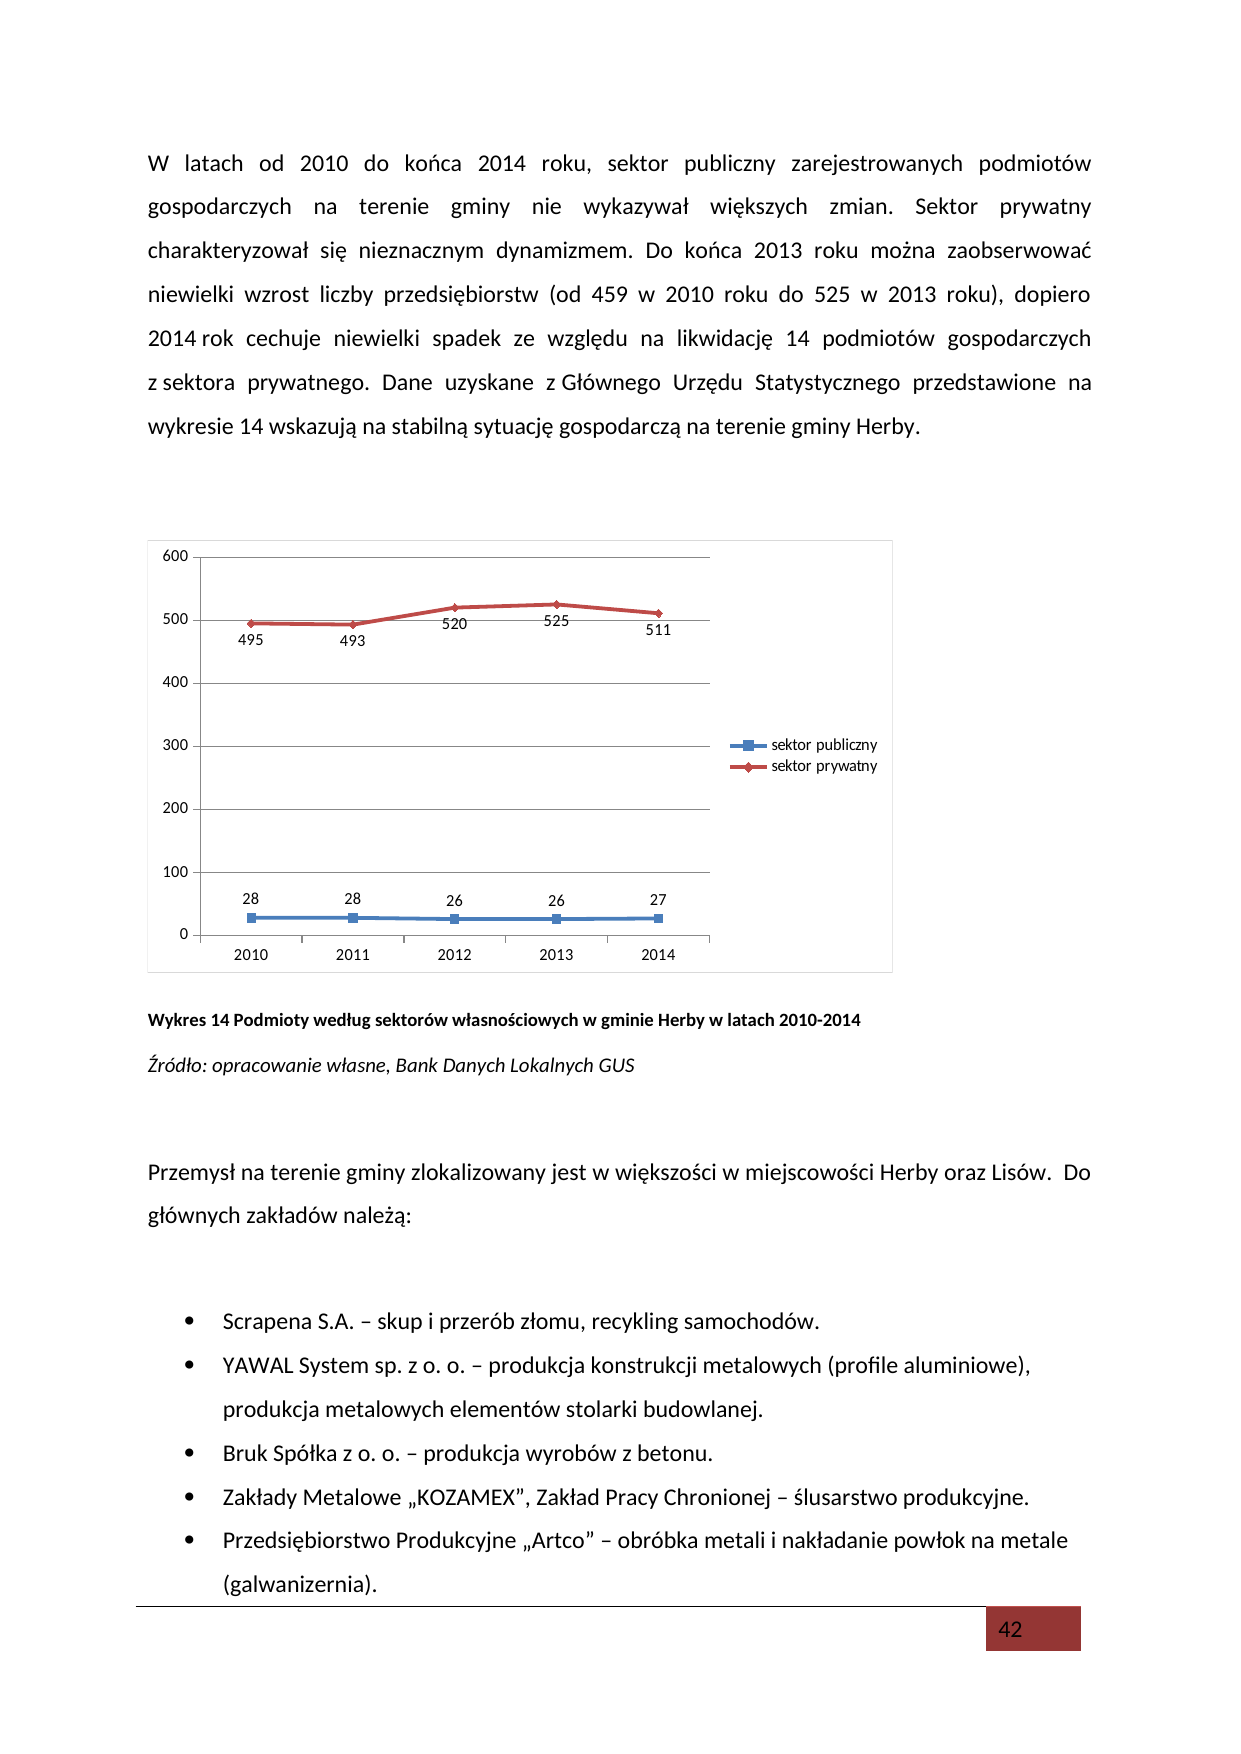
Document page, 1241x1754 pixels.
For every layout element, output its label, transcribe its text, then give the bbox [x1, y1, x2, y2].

text Przemysł na terenie gminy zlokalizowany jest w większości w miejscowości Herby oraz Lisów. Do głównych zakładów należą: [148, 1157, 1093, 1230]
list Przedsiębiorstwo Produkcyjne „Artco” – obróbka metali i nakładanie powłok na metale (galwanizernia). [185, 1526, 1093, 1599]
text Źródło: opracowanie własne, Bank Danych Lokalnych GUS [148, 1052, 1093, 1121]
text Wykres 14 Podmioty według sektorów własnościowych w gminie Herby w latach 2010-2014 [148, 1008, 1093, 1031]
list Scrapena S.A. – skup i przerób złomu, recykling samochodów. [185, 1306, 1093, 1336]
list Bruk Spółka z o. o. – produkcja wyrobów z betonu. [185, 1438, 1093, 1467]
list YAWAL System sp. z o. o. – produkcja konstrukcji metalowych (profile aluminiowe), produkcja metalowych elementów stolarki budowlanej. [185, 1350, 1093, 1423]
text W latach od 2010 do końca 2014 roku, sektor publiczny zarejestrowanych podmiotów gospodarczych na terenie gminy nie wykazywał większych zmian. Sektor prywatny charakteryzował się nieznacznym dynamizmem. Do końca 2013 roku można zaobserwować niewielki wzrost liczby przedsiębiorstw (od 459 w 2010 roku do 525 w 2013 roku), dopiero 2014 rok cechuje niewielki spadek ze względu na likwidację 14 podmiotów gospodarczych z sektora prywatnego. Dane uzyskane z Głównego Urzędu Statystycznego przedstawione na wykresie 14 wskazują na stabilną sytuację gospodarczą na terenie gminy Herby. [148, 148, 1093, 440]
list Zakłady Metalowe „KOZAMEX”, Zakład Pracy Chronionej – ślusarstwo produkcyjne. [185, 1482, 1093, 1511]
